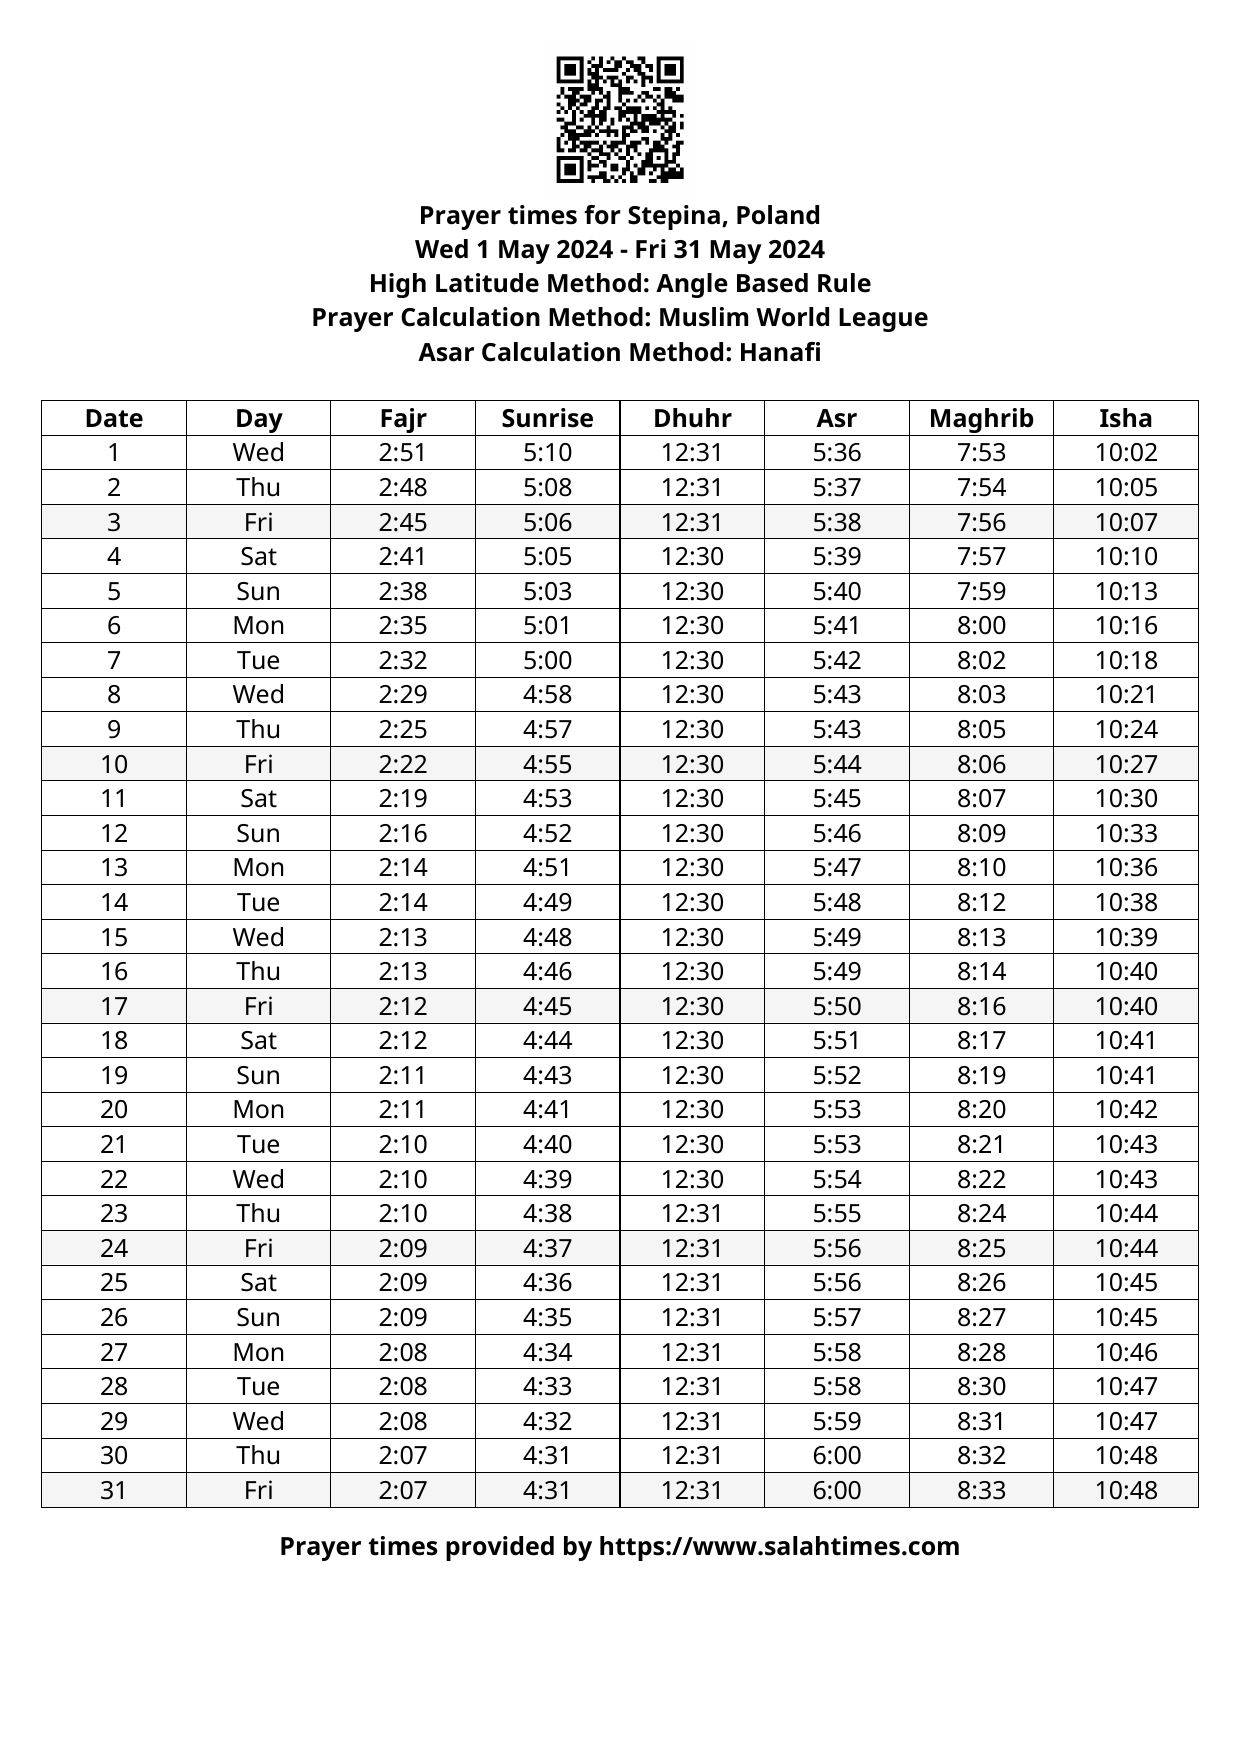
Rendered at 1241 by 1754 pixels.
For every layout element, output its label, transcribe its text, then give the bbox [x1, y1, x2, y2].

table_cell 19 [42, 1058, 186, 1092]
table_cell 5:53 [765, 1127, 909, 1161]
table_cell Sat [187, 781, 330, 815]
table_header Dhuhr [621, 401, 764, 434]
table_cell Tue [187, 643, 330, 677]
table_cell 9 [42, 712, 186, 746]
table_cell 10:43 [1054, 1127, 1198, 1161]
table_cell Fri [187, 747, 330, 780]
table_cell 5:46 [765, 816, 909, 849]
table_cell 2:25 [331, 712, 475, 746]
table_cell 12:31 [621, 1439, 764, 1472]
table_cell 5:43 [765, 678, 909, 711]
table_cell 10:41 [1054, 1024, 1198, 1057]
table_cell 8:22 [910, 1162, 1053, 1195]
table_cell 8:02 [910, 643, 1053, 677]
table_cell 8:27 [910, 1300, 1053, 1334]
table_cell Sun [187, 1058, 330, 1092]
table_cell 10:18 [1054, 643, 1198, 677]
table_cell 3 [42, 505, 186, 538]
table_cell 6:00 [765, 1439, 909, 1472]
table_cell Sat [187, 1024, 330, 1057]
table_cell 8:10 [910, 851, 1053, 884]
table_cell Wed [187, 1404, 330, 1437]
table_cell 10 [42, 747, 186, 780]
table_cell 6:00 [765, 1473, 909, 1507]
table_cell 10:02 [1054, 436, 1198, 469]
table_cell 10:42 [1054, 1093, 1198, 1126]
table_cell 2:38 [331, 574, 475, 607]
table_cell 18 [42, 1024, 186, 1057]
table_cell 2:12 [331, 1024, 475, 1057]
table_cell 2:08 [331, 1335, 475, 1368]
table_cell 8:31 [910, 1404, 1053, 1437]
table_cell 8:14 [910, 954, 1053, 988]
table_cell 12:31 [621, 1231, 764, 1264]
table_cell 10:48 [1054, 1439, 1198, 1472]
text Prayer Calculation Method: Muslim World League [42, 300, 1198, 334]
table_cell 7:59 [910, 574, 1053, 607]
table_cell 8:32 [910, 1439, 1053, 1472]
table_cell 8:05 [910, 712, 1053, 746]
table_cell 4:57 [476, 712, 619, 746]
table_cell 8:20 [910, 1093, 1053, 1126]
table_cell 23 [42, 1196, 186, 1230]
table_cell 20 [42, 1093, 186, 1126]
table_cell 4:52 [476, 816, 619, 849]
table_cell 12:30 [621, 1093, 764, 1126]
table_cell 4:37 [476, 1231, 619, 1264]
text High Latitude Method: Angle Based Rule [42, 266, 1198, 300]
table_cell 12:30 [621, 816, 764, 849]
table_cell 2:12 [331, 989, 475, 1022]
table_cell 12:30 [621, 885, 764, 919]
table_cell Tue [187, 1127, 330, 1161]
table_cell 4:41 [476, 1093, 619, 1126]
table_cell 5:49 [765, 954, 909, 988]
table_cell 5:42 [765, 643, 909, 677]
table_cell 4:51 [476, 851, 619, 884]
table_cell 2 [42, 470, 186, 504]
table_cell 4:44 [476, 1024, 619, 1057]
table_cell 2:22 [331, 747, 475, 780]
text Prayer times provided by https://www.salahtimes.com [42, 1528, 1198, 1563]
table_cell 10:40 [1054, 954, 1198, 988]
table_cell 10:38 [1054, 885, 1198, 919]
table_cell 5:05 [476, 539, 619, 573]
table_cell Fri [187, 1231, 330, 1264]
table_cell 29 [42, 1404, 186, 1437]
table_cell 10:39 [1054, 920, 1198, 953]
table_cell 14 [42, 885, 186, 919]
table_cell 5:58 [765, 1335, 909, 1368]
table_cell 4:45 [476, 989, 619, 1022]
table_cell 2:29 [331, 678, 475, 711]
table_cell 8:07 [910, 781, 1053, 815]
table_cell Wed [187, 436, 330, 469]
table_cell 2:14 [331, 885, 475, 919]
table_cell 4:46 [476, 954, 619, 988]
table_cell 13 [42, 851, 186, 884]
table_header Day [187, 401, 330, 434]
table_cell 2:11 [331, 1093, 475, 1126]
table_cell 5:44 [765, 747, 909, 780]
table_cell 5 [42, 574, 186, 607]
table_cell 5:08 [476, 470, 619, 504]
table_cell 2:08 [331, 1369, 475, 1403]
table_cell Wed [187, 1162, 330, 1195]
table_cell 12:30 [621, 574, 764, 607]
table_cell 31 [42, 1473, 186, 1507]
table_cell 8 [42, 678, 186, 711]
table_cell 12:30 [621, 678, 764, 711]
text Asar Calculation Method: Hanafi [42, 334, 1198, 368]
table_cell 5:57 [765, 1300, 909, 1334]
table_cell 10:45 [1054, 1266, 1198, 1299]
table_cell 2:10 [331, 1162, 475, 1195]
table_cell Fri [187, 505, 330, 538]
table_cell 4:31 [476, 1439, 619, 1472]
table_cell 8:26 [910, 1266, 1053, 1299]
table_cell 8:12 [910, 885, 1053, 919]
table_cell 4:40 [476, 1127, 619, 1161]
table_cell 2:13 [331, 954, 475, 988]
table_cell 12:31 [621, 1369, 764, 1403]
table_cell 5:54 [765, 1162, 909, 1195]
table_cell Sun [187, 816, 330, 849]
table_header Date [42, 401, 186, 434]
table_cell 4:49 [476, 885, 619, 919]
table_cell 10:05 [1054, 470, 1198, 504]
table_cell 5:37 [765, 470, 909, 504]
table_cell Mon [187, 1093, 330, 1126]
table_header Fajr [331, 401, 475, 434]
table_cell 12:30 [621, 539, 764, 573]
table_cell 15 [42, 920, 186, 953]
table_cell 4:35 [476, 1300, 619, 1334]
table_cell 5:58 [765, 1369, 909, 1403]
table_cell 10:44 [1054, 1196, 1198, 1230]
table_cell Sat [187, 539, 330, 573]
table_cell 5:06 [476, 505, 619, 538]
picture [542, 41, 699, 198]
table_cell 8:03 [910, 678, 1053, 711]
table_cell 4:39 [476, 1162, 619, 1195]
table_cell 5:01 [476, 609, 619, 642]
table_cell Thu [187, 712, 330, 746]
table_cell 8:16 [910, 989, 1053, 1022]
table_cell 4:32 [476, 1404, 619, 1437]
table_cell 5:38 [765, 505, 909, 538]
table_cell 12:31 [621, 1473, 764, 1507]
table_cell 5:41 [765, 609, 909, 642]
table_cell 5:53 [765, 1093, 909, 1126]
table_cell 2:16 [331, 816, 475, 849]
table_cell 10:24 [1054, 712, 1198, 746]
table_cell 7 [42, 643, 186, 677]
table_cell 5:03 [476, 574, 619, 607]
table_cell 12:30 [621, 989, 764, 1022]
table_cell Sat [187, 1266, 330, 1299]
table_cell 16 [42, 954, 186, 988]
table_cell 11 [42, 781, 186, 815]
table_cell 8:00 [910, 609, 1053, 642]
table_cell 2:14 [331, 851, 475, 884]
table_cell 8:24 [910, 1196, 1053, 1230]
table_cell 24 [42, 1231, 186, 1264]
table_cell 12:30 [621, 712, 764, 746]
table_cell 10:41 [1054, 1058, 1198, 1092]
table_cell 10:10 [1054, 539, 1198, 573]
table_cell 5:00 [476, 643, 619, 677]
table_cell Sun [187, 574, 330, 607]
table_cell 12:31 [621, 1300, 764, 1334]
table_cell 5:52 [765, 1058, 909, 1092]
table_cell 5:55 [765, 1196, 909, 1230]
table_cell 12:30 [621, 1162, 764, 1195]
table_cell Mon [187, 609, 330, 642]
text Wed 1 May 2024 - Fri 31 May 2024 [42, 232, 1198, 266]
table_cell 7:54 [910, 470, 1053, 504]
table_cell 2:10 [331, 1196, 475, 1230]
table_cell 10:47 [1054, 1404, 1198, 1437]
table_cell 4:34 [476, 1335, 619, 1368]
table_cell 10:27 [1054, 747, 1198, 780]
table_header Maghrib [910, 401, 1053, 434]
table_cell 10:43 [1054, 1162, 1198, 1195]
table_cell Thu [187, 1196, 330, 1230]
table_cell 22 [42, 1162, 186, 1195]
table_cell 8:21 [910, 1127, 1053, 1161]
table_cell 8:30 [910, 1369, 1053, 1403]
table_cell 5:50 [765, 989, 909, 1022]
table_cell 12:30 [621, 781, 764, 815]
table_cell 5:56 [765, 1266, 909, 1299]
table_cell Tue [187, 885, 330, 919]
table_cell 4:53 [476, 781, 619, 815]
table_cell Wed [187, 678, 330, 711]
table_cell Fri [187, 989, 330, 1022]
table_cell 12:31 [621, 1266, 764, 1299]
table_cell 10:48 [1054, 1473, 1198, 1507]
table_cell 10:40 [1054, 989, 1198, 1022]
table_cell 4:55 [476, 747, 619, 780]
table_cell 10:47 [1054, 1369, 1198, 1403]
table_cell 12:31 [621, 436, 764, 469]
table_cell 12:30 [621, 851, 764, 884]
table_cell 4 [42, 539, 186, 573]
table_cell 5:40 [765, 574, 909, 607]
table_cell 5:59 [765, 1404, 909, 1437]
table_cell 10:45 [1054, 1300, 1198, 1334]
table_cell 12:31 [621, 1404, 764, 1437]
table_cell Mon [187, 851, 330, 884]
table_cell 2:08 [331, 1404, 475, 1437]
table_cell 2:32 [331, 643, 475, 677]
table_cell 2:07 [331, 1473, 475, 1507]
table_cell 7:53 [910, 436, 1053, 469]
table_header Isha [1054, 401, 1198, 434]
table_cell Thu [187, 1439, 330, 1472]
table_cell 8:06 [910, 747, 1053, 780]
table_header Sunrise [476, 401, 619, 434]
table_cell 4:33 [476, 1369, 619, 1403]
table_cell 5:43 [765, 712, 909, 746]
table_cell Thu [187, 470, 330, 504]
table_cell 2:07 [331, 1439, 475, 1472]
table_cell 8:33 [910, 1473, 1053, 1507]
table_cell 12:30 [621, 1127, 764, 1161]
table_cell 21 [42, 1127, 186, 1161]
table_cell 5:49 [765, 920, 909, 953]
table_cell 5:39 [765, 539, 909, 573]
table_cell 12:30 [621, 1024, 764, 1057]
table_cell 10:16 [1054, 609, 1198, 642]
table_cell Thu [187, 954, 330, 988]
table_cell Mon [187, 1335, 330, 1368]
table_cell 30 [42, 1439, 186, 1472]
table_cell 4:38 [476, 1196, 619, 1230]
table_cell 2:09 [331, 1300, 475, 1334]
text Prayer times for Stepina, Poland [42, 198, 1198, 232]
table_cell 2:10 [331, 1127, 475, 1161]
table_cell 10:44 [1054, 1231, 1198, 1264]
table_cell 5:10 [476, 436, 619, 469]
table_cell 10:21 [1054, 678, 1198, 711]
table_cell 12 [42, 816, 186, 849]
table_cell 12:31 [621, 505, 764, 538]
table_cell 26 [42, 1300, 186, 1334]
table_cell 25 [42, 1266, 186, 1299]
table_cell 4:48 [476, 920, 619, 953]
table_cell 4:58 [476, 678, 619, 711]
table_cell 12:30 [621, 920, 764, 953]
table_cell 10:36 [1054, 851, 1198, 884]
table_cell 12:30 [621, 954, 764, 988]
table_cell 10:13 [1054, 574, 1198, 607]
table_cell Tue [187, 1369, 330, 1403]
table_cell 12:31 [621, 1196, 764, 1230]
table_cell 2:48 [331, 470, 475, 504]
table_cell 12:30 [621, 609, 764, 642]
table_cell 5:47 [765, 851, 909, 884]
table_cell 6 [42, 609, 186, 642]
table_cell 4:31 [476, 1473, 619, 1507]
table_cell 1 [42, 436, 186, 469]
table_cell 8:19 [910, 1058, 1053, 1092]
table_cell 5:45 [765, 781, 909, 815]
table_cell 2:11 [331, 1058, 475, 1092]
table_cell 2:45 [331, 505, 475, 538]
table_cell 5:48 [765, 885, 909, 919]
table_cell 2:19 [331, 781, 475, 815]
table_cell 8:13 [910, 920, 1053, 953]
table_cell 8:09 [910, 816, 1053, 849]
table_cell Sun [187, 1300, 330, 1334]
table_cell 2:35 [331, 609, 475, 642]
table_cell 12:30 [621, 643, 764, 677]
table_cell Wed [187, 920, 330, 953]
table_cell 8:25 [910, 1231, 1053, 1264]
table_cell 2:09 [331, 1266, 475, 1299]
table_cell Fri [187, 1473, 330, 1507]
table_cell 2:41 [331, 539, 475, 573]
table_header Asr [765, 401, 909, 434]
table_cell 10:30 [1054, 781, 1198, 815]
table_cell 5:36 [765, 436, 909, 469]
table_cell 4:43 [476, 1058, 619, 1092]
table_cell 10:33 [1054, 816, 1198, 849]
table_cell 2:09 [331, 1231, 475, 1264]
table_cell 12:31 [621, 1335, 764, 1368]
table_cell 12:31 [621, 470, 764, 504]
table_cell 17 [42, 989, 186, 1022]
table_cell 12:30 [621, 747, 764, 780]
table_cell 4:36 [476, 1266, 619, 1299]
table_cell 5:56 [765, 1231, 909, 1264]
table_cell 27 [42, 1335, 186, 1368]
table_cell 10:07 [1054, 505, 1198, 538]
table_cell 7:57 [910, 539, 1053, 573]
table_cell 2:13 [331, 920, 475, 953]
table_cell 5:51 [765, 1024, 909, 1057]
table_cell 12:30 [621, 1058, 764, 1092]
table_cell 7:56 [910, 505, 1053, 538]
table_cell 2:51 [331, 436, 475, 469]
table_cell 8:17 [910, 1024, 1053, 1057]
table_cell 28 [42, 1369, 186, 1403]
table_cell 10:46 [1054, 1335, 1198, 1368]
table_cell 8:28 [910, 1335, 1053, 1368]
